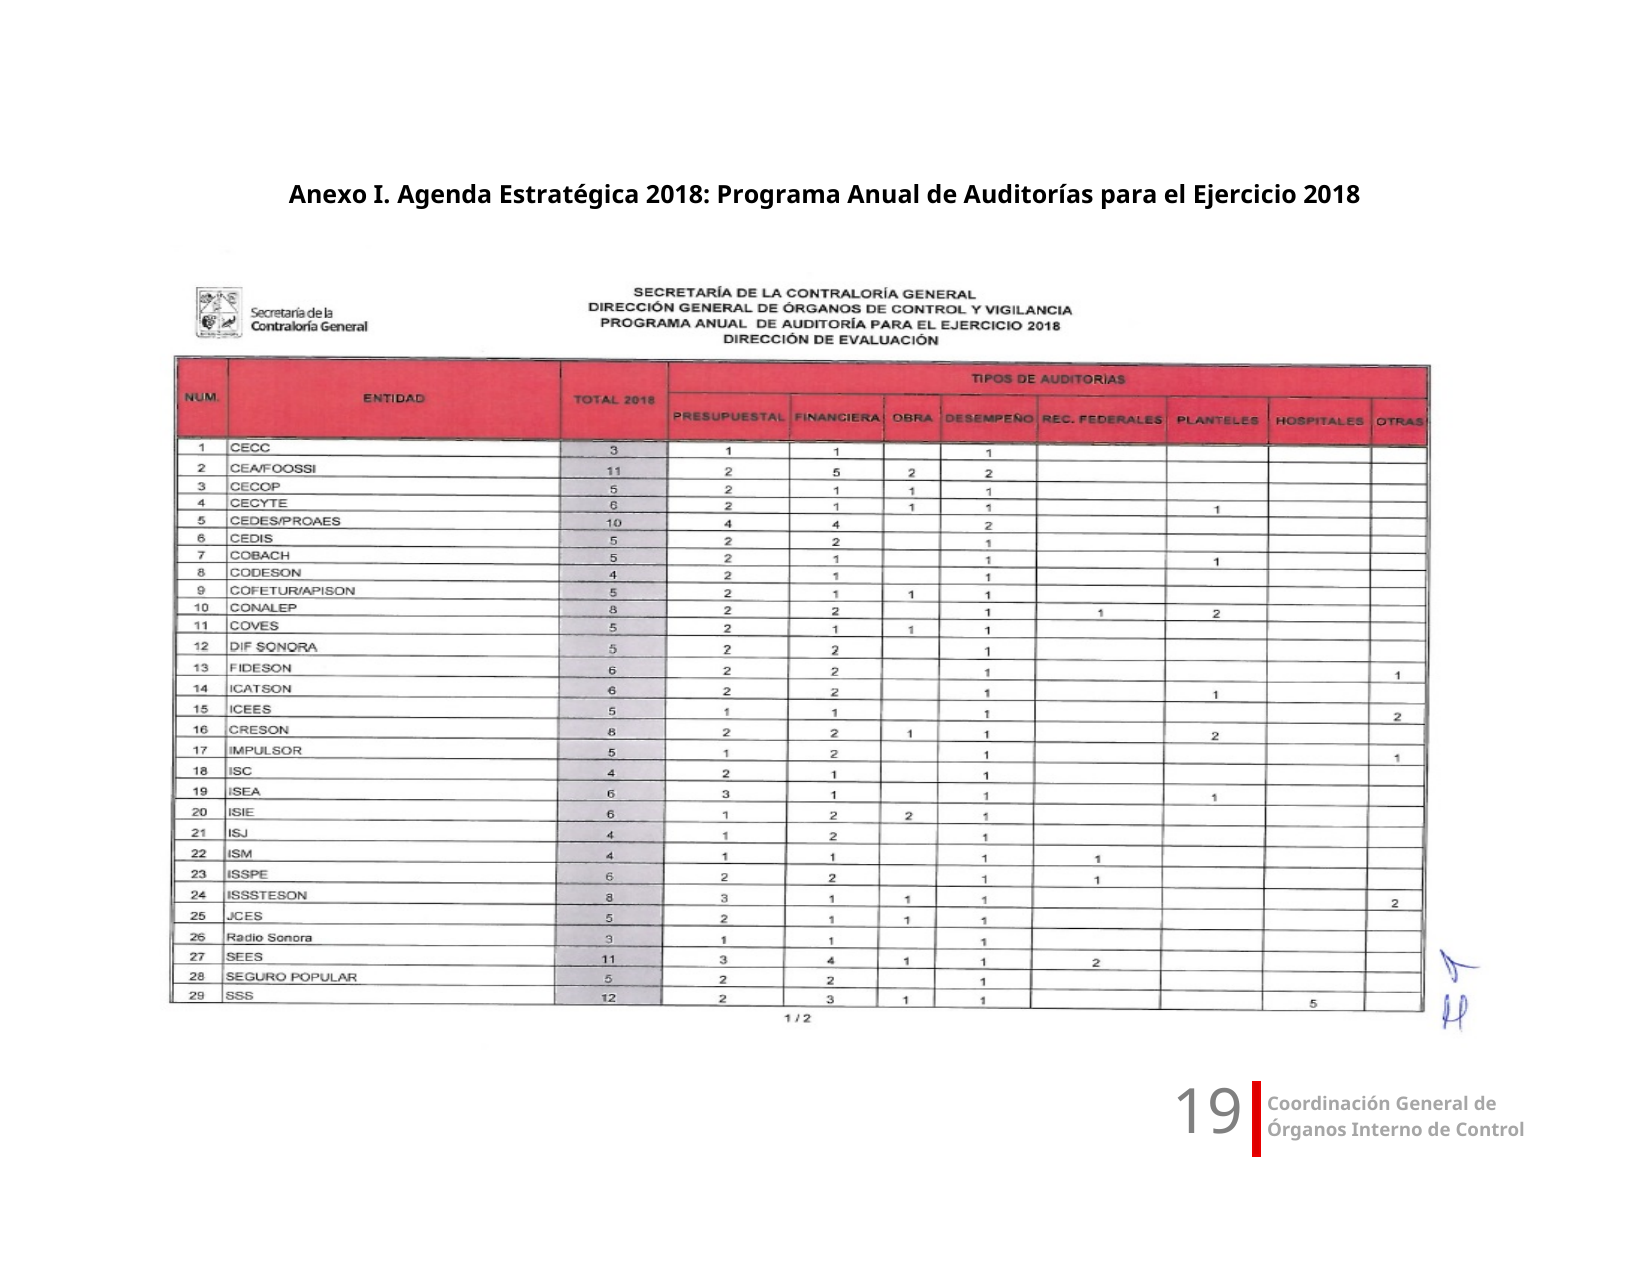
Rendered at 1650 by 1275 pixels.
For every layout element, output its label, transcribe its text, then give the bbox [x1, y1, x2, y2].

picture [159, 245, 1491, 1050]
text Anexo I. Agenda Estratégica 2018: Programa Anual de Auditorías para el Ejercicio 2018 [148, 177, 1502, 211]
